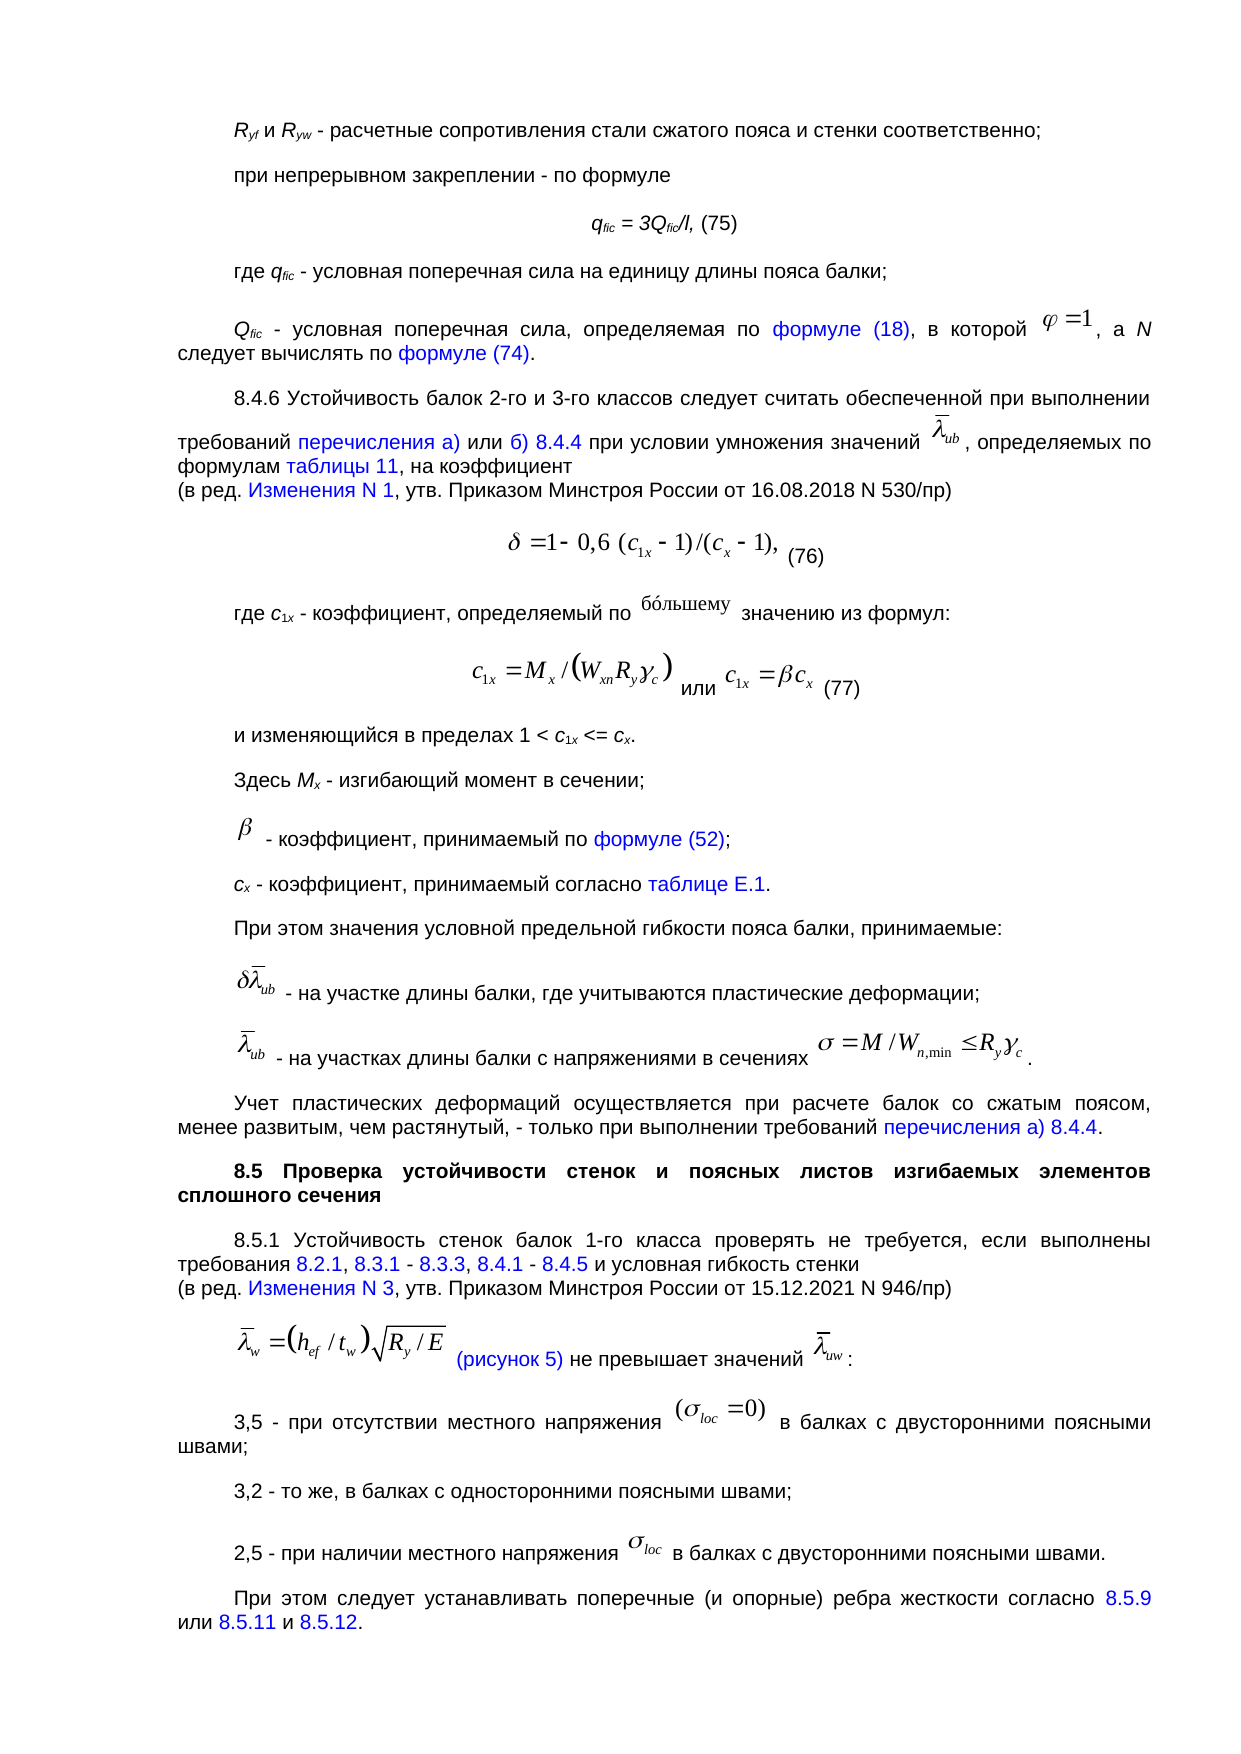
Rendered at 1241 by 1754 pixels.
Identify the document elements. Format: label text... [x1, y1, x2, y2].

text 3,5 - при отсутствии местного напряжения в балках с двусторонними поясными швами; [177, 1392, 1152, 1458]
text (в ред. Изменения N 3, утв. Приказом Минстроя России от 15.12.2021 N 946/пр) [177, 1276, 1152, 1300]
text или (77) [177, 649, 1152, 699]
text (рисунок 5) не превышает значений : [177, 1321, 1152, 1371]
text 3,2 - то же, в балках с односторонними поясными швами; [177, 1478, 1152, 1502]
text и изменяющийся в пределах 1 < c1x <= cx. [177, 723, 1152, 747]
text 8.5.1 Устойчивость стенок балок 1-го класса проверять не требуется, если выполнены требования 8.2.1, 8.3.1 - 8.3.3, 8.4.1 - 8.4.5 и условная гибкость стенки [177, 1228, 1152, 1276]
text - на участке длины балки, где учитываются пластические деформации; [177, 961, 1152, 1005]
text - коэффициент, принимаемый по формуле (52); [177, 813, 1152, 851]
text (в ред. Изменения N 1, утв. Приказом Минстроя России от 16.08.2018 N 530/пр) [177, 478, 1152, 502]
text где qfic - условная поперечная сила на единицу длины пояса балки; [177, 259, 1152, 283]
text 8.4.6 Устойчивость балок 2-го и 3-го классов следует считать обеспеченной при выполнении требований перечисления а) или б) 8.4.4 при условии умножения значений , определяемых по формулам таблицы 11, на коэффициент [177, 386, 1152, 478]
text Qfic - условная поперечная сила, определяемая по формуле (18), в которой , а N следует вычислять по формуле (74). [177, 303, 1152, 365]
text 2,5 - при наличии местного напряжения в балках с двусторонними поясными швами. [177, 1523, 1152, 1565]
text при непрерывном закреплении - по формуле [177, 163, 1152, 187]
text где c1x - коэффициент, определяемый по значению из формул: [177, 592, 1152, 625]
text (76) [177, 526, 1152, 568]
text - на участках длины балки с напряжениями в сечениях . [177, 1026, 1152, 1070]
text Здесь Mx - изгибающий момент в сечении; [177, 768, 1152, 792]
text При этом следует устанавливать поперечные (и опорные) ребра жесткости согласно 8.5.9 или 8.5.11 и 8.5.12. [177, 1586, 1152, 1634]
title 8.5 Проверка устойчивости стенок и поясных листов изгибаемых элементов сплошного сечения [177, 1159, 1152, 1207]
text qfic = 3Qfic/l, (75) [177, 211, 1152, 235]
text Учет пластических деформаций осуществляется при расчете балок со сжатым поясом, менее развитым, чем растянутый, - только при выполнении требований перечисления а) 8.4.4. [177, 1091, 1152, 1138]
text При этом значения условной предельной гибкости пояса балки, принимаемые: [177, 916, 1152, 940]
text Ryf и Ryw - расчетные сопротивления стали сжатого пояса и стенки соответственно; [177, 118, 1152, 142]
text cx - коэффициент, принимаемый согласно таблице Е.1. [177, 871, 1152, 895]
